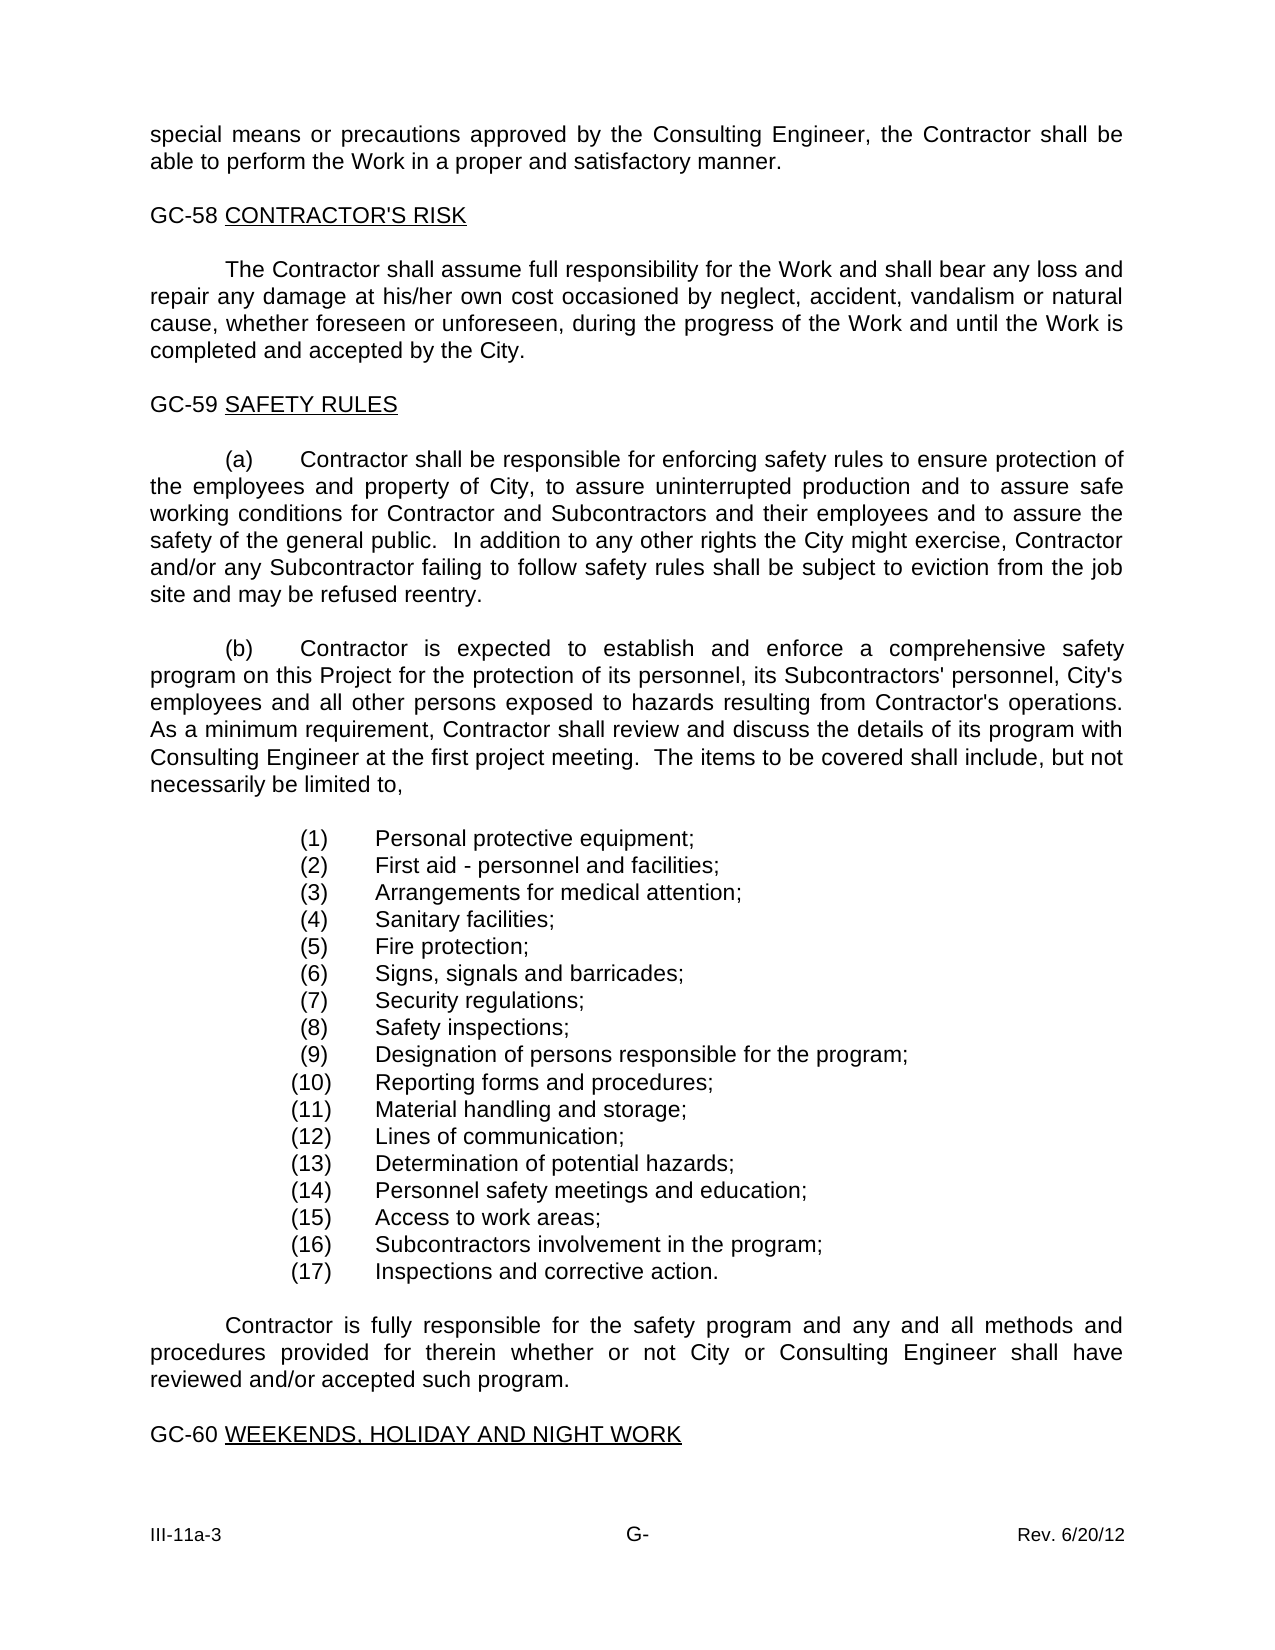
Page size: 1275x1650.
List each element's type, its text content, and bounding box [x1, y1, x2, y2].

text (13) Determination of potential hazards; [291, 1149, 1125, 1176]
text (2) First aid - personnel and facilities; [300, 851, 1125, 878]
text (5) Fire protection; [300, 932, 1125, 959]
subtitle WEEKENDS, NIGHT [150, 1420, 1125, 1447]
text (6) Signs, signals and barricades; [300, 959, 1125, 987]
text (14) Personnel safety meetings and education; [291, 1176, 1125, 1203]
text (3) Arrangements for medical attention; [300, 878, 1125, 905]
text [150, 120, 1125, 174]
text (11) Material handling and storage; [291, 1095, 1125, 1122]
subtitle SAFETY RULES [150, 391, 1125, 418]
text (b) Contractor is expected to establish and enforce a comprehensive safety program on this Project for the protection of its personnel, its Subcontractors' personnel, 's employees and all other persons exposed to hazards resulting from Contractor's operations. As a minimum requirement, Contractor shall review and discuss the details of its program with Consulting Engineer at the first project meeting. The items to be covered shall include, but not necessarily be limited to, [150, 634, 1125, 797]
text (12) Lines of communication; [291, 1122, 1125, 1149]
text (17) Inspections and corrective action. [291, 1257, 1125, 1284]
text (15) Access to work areas; [291, 1203, 1125, 1230]
text The Contractor shall assume full responsibility for the Work and shall bear any loss and repair any damage at his/her own cost occasioned by neglect, accident, vandalism or natural cause, whether foreseen or unforeseen, during the progress of the Work and until the Work is completed and accepted by the . [150, 255, 1125, 364]
text (16) Subcontractors involvement in the program; [291, 1230, 1125, 1257]
text (9) Designation of persons responsible for the program; [300, 1041, 1125, 1068]
text (4) Sanitary facilities; [300, 905, 1125, 932]
text (a) Contractor shall be responsible for enforcing safety rules to ensure protection of the employees and property of City, to assure uninterrupted production and to assure safe working conditions for Contractor and Subcontractors and their employees and to assure the safety of the general public. In addition to any other rights the City might exercise, Contractor and/or any Subcontractor failing to follow safety rules shall be subject to eviction from the job site and may be refused reentry. [150, 445, 1125, 607]
subtitle CONTRACTOR'S RISK [150, 201, 1125, 228]
text (8) Safety inspections; [300, 1014, 1125, 1041]
text (10) Reporting forms and procedures; [291, 1068, 1125, 1095]
text Contractor is fully responsible for the safety program and any and all methods and procedures provided for therein whether or not City or Consulting Engineer shall have reviewed and/or accepted such program. [150, 1312, 1125, 1393]
text (7) Security regulations; [300, 987, 1125, 1014]
text (1) Personal protective equipment; [300, 824, 1125, 851]
